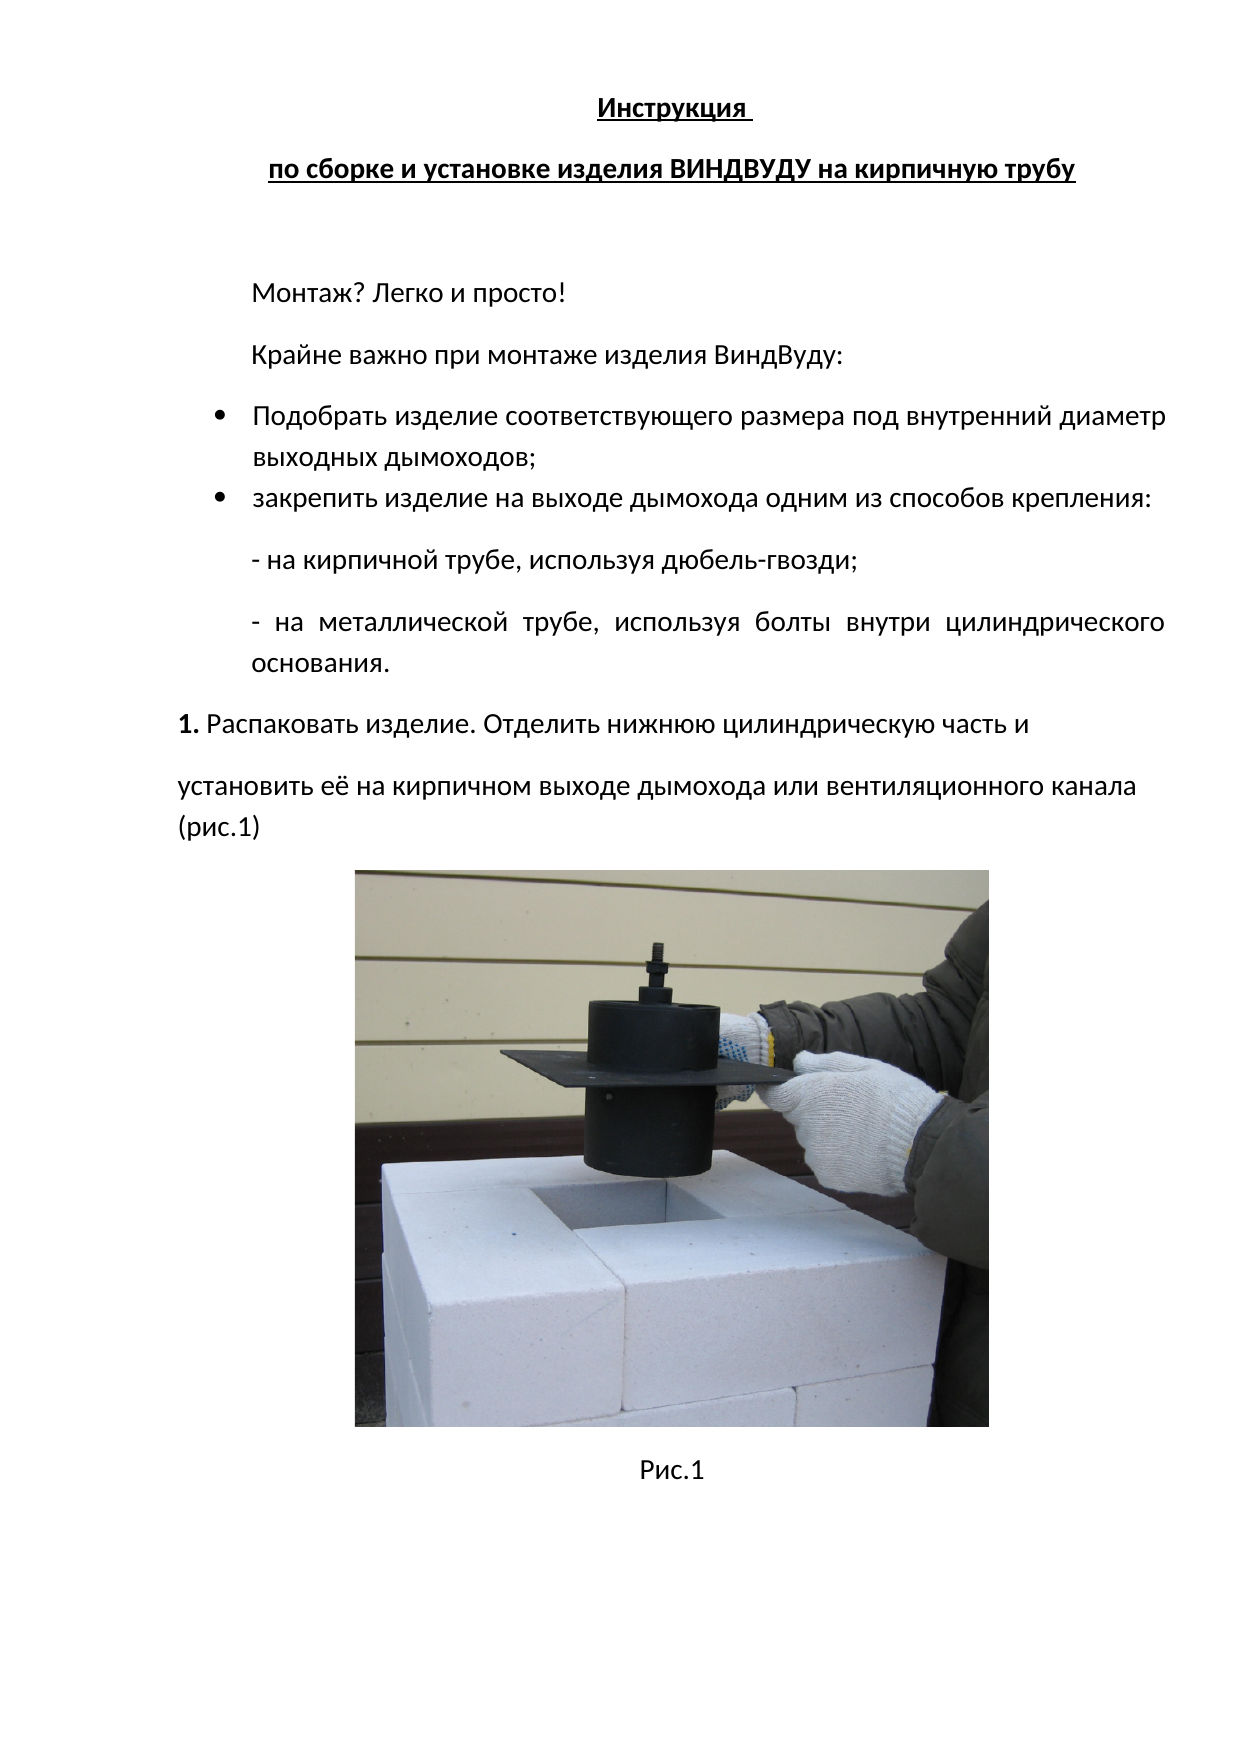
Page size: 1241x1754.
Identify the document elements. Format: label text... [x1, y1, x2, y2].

picture [354, 870, 989, 1427]
text Инструкция [177, 89, 1167, 124]
text 1. Распаковать изделие. Отделить нижнюю цилиндрическую часть и [177, 706, 1167, 741]
text Монтаж? Легко и просто! [177, 274, 1167, 309]
list Подобрать изделие соответствующего размера под внутренний диаметр выходных дымоходов; [215, 397, 1167, 474]
text Рис.1 [177, 1451, 1167, 1487]
text - на металлической трубе, используя болты внутри цилиндрического основания. [251, 603, 1167, 679]
list закрепить изделие на выходе дымохода одним из способов крепления: [215, 479, 1167, 515]
text - на кирпичной трубе, используя дюбель-гвозди; [251, 541, 1167, 577]
text по сборке и установке изделия ВИНДВУДУ на кирпичную трубу [177, 150, 1167, 186]
text Крайне важно при монтаже изделия ВиндВуду: [177, 336, 1167, 371]
text установить её на кирпичном выходе дымохода или вентиляционного канала (рис.1) [177, 767, 1167, 844]
